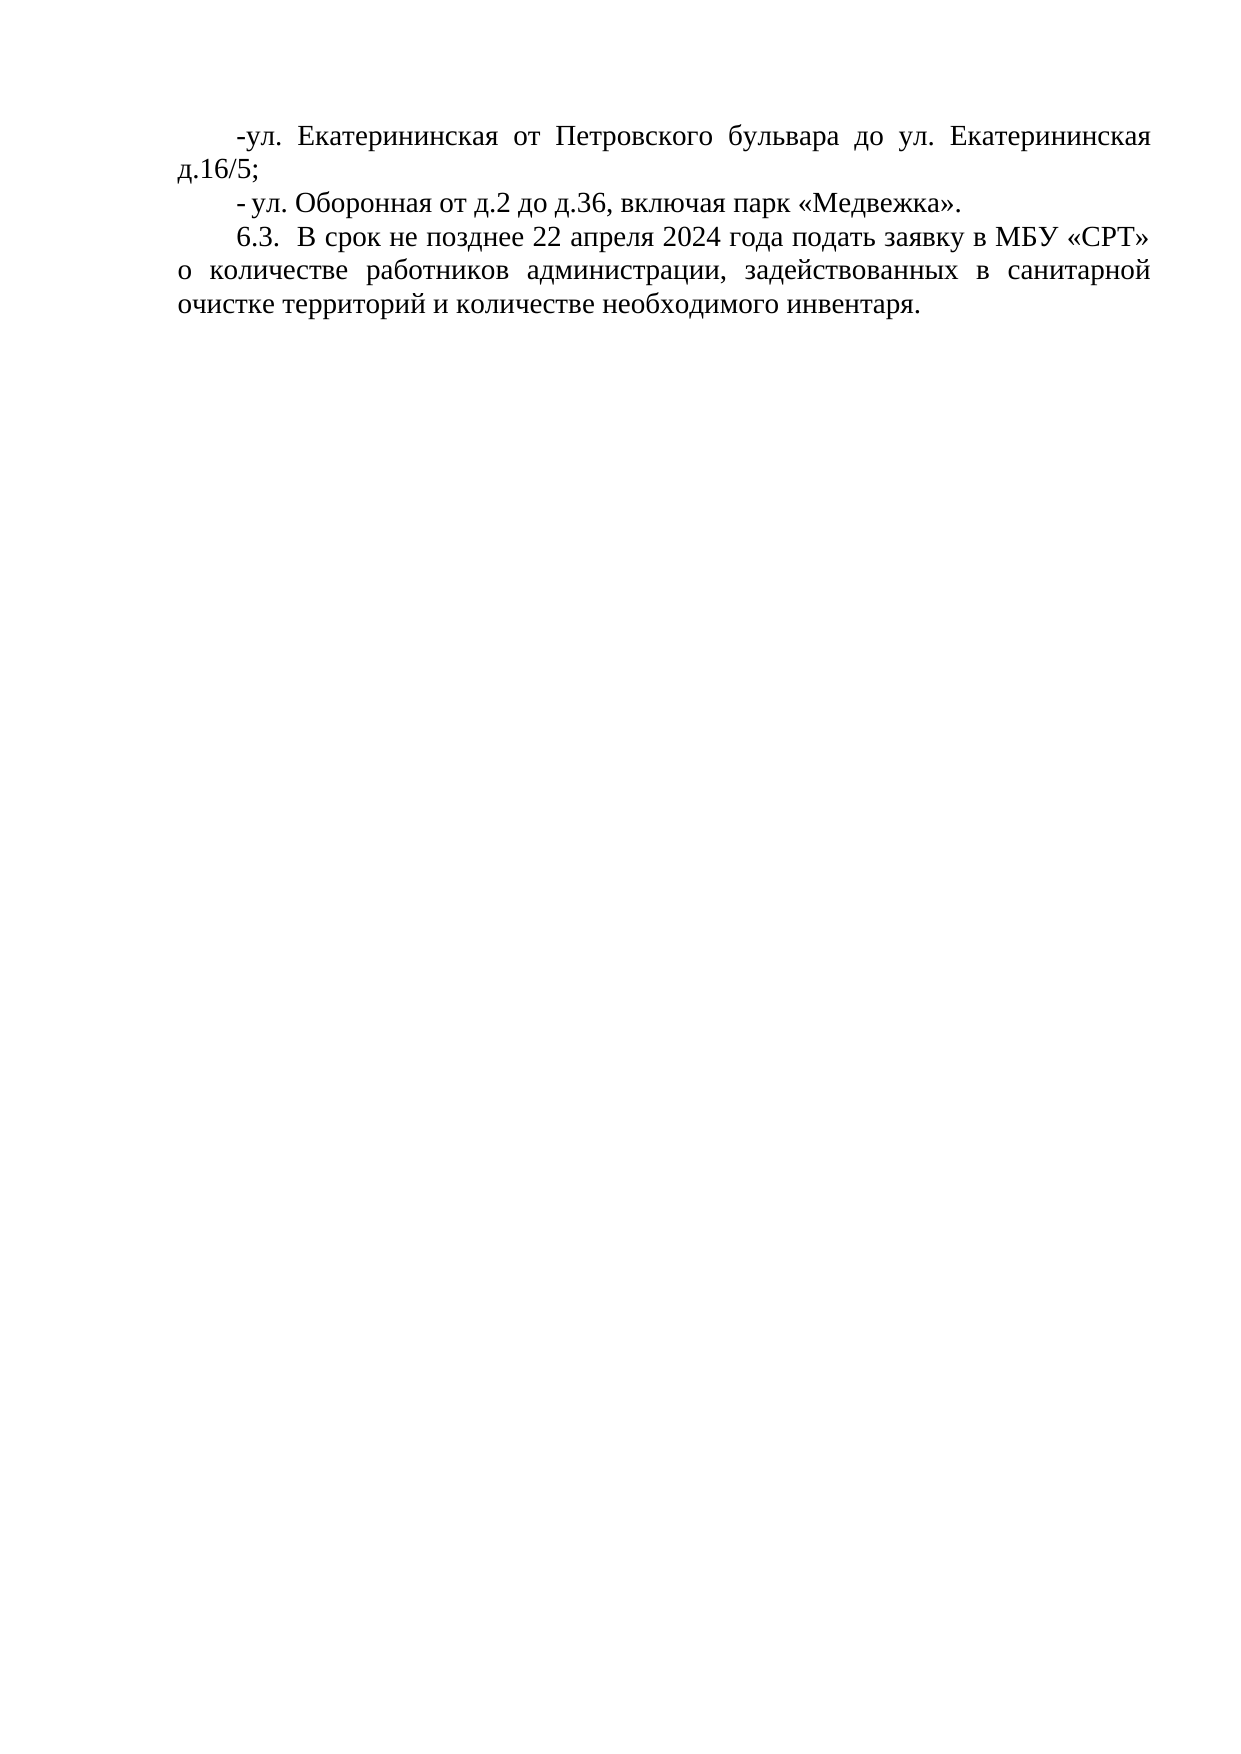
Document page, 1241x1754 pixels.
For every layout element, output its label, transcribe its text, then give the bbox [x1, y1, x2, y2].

text - ул. Оборонная от д.2 до д.36, включая парк «Медвежка». [177, 185, 1152, 219]
text 6.3. В срок не позднее 22 апреля 2024 года подать заявку в МБУ «СРТ» о количестве работников администрации, задействованных в санитарной очистке территорий и количестве необходимого инвентаря. [177, 219, 1152, 319]
text -ул. Екатерининская от Петровского бульвара до ул. Екатерининская д.16/5; [177, 118, 1152, 185]
